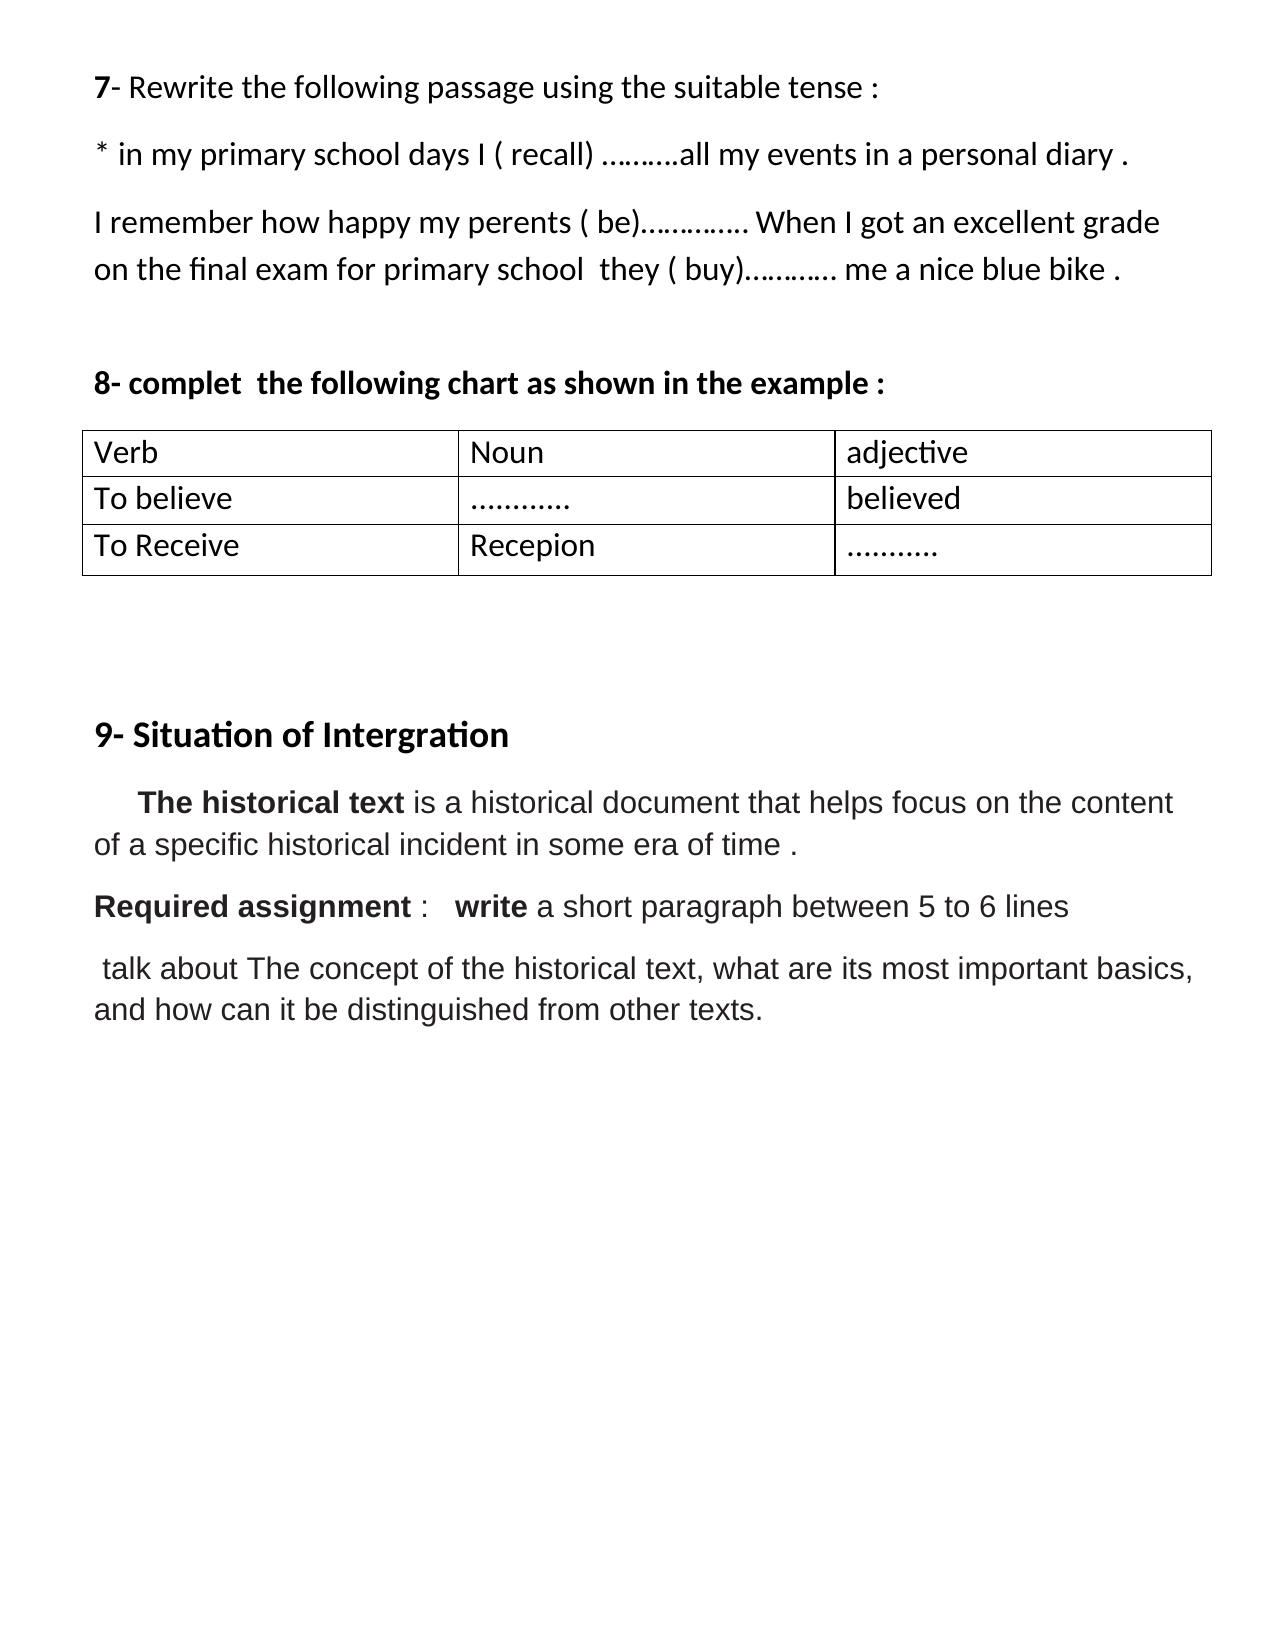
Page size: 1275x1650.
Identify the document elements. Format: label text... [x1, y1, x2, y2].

table_header adjective [836, 431, 1211, 476]
table_cell ............ [459, 477, 834, 523]
text I remember how happy my perents ( be)………….. When I got an excellent grade on the final exam for primary school they ( buy)………… me a nice blue bike . [94, 201, 1200, 288]
table_cell believed [836, 477, 1211, 523]
text 8- complet the following chart as shown in the example : [94, 315, 1200, 403]
text talk about The concept of the historical text, what are its most important basics, and how can it be distinguished from other texts. [94, 950, 1200, 1027]
text 7- Rewrite the following passage using the suitable tense : [94, 66, 1200, 106]
text 9- Situation of Intergration [94, 711, 1200, 757]
table_header Verb [83, 431, 458, 476]
text * in my primary school days I ( recall) ……….all my events in a personal diary . [94, 133, 1200, 174]
table_cell To believe [83, 477, 458, 523]
text Required assignment : write a short paragraph between 5 to 6 lines [94, 888, 1200, 924]
text The historical text is a historical document that helps focus on the content of a specific historical incident in some era of time . [94, 784, 1200, 862]
table_cell Recepion [459, 525, 834, 575]
table_header Noun [459, 431, 834, 476]
table_cell To Receive [83, 525, 458, 575]
table_cell ........... [836, 525, 1211, 575]
